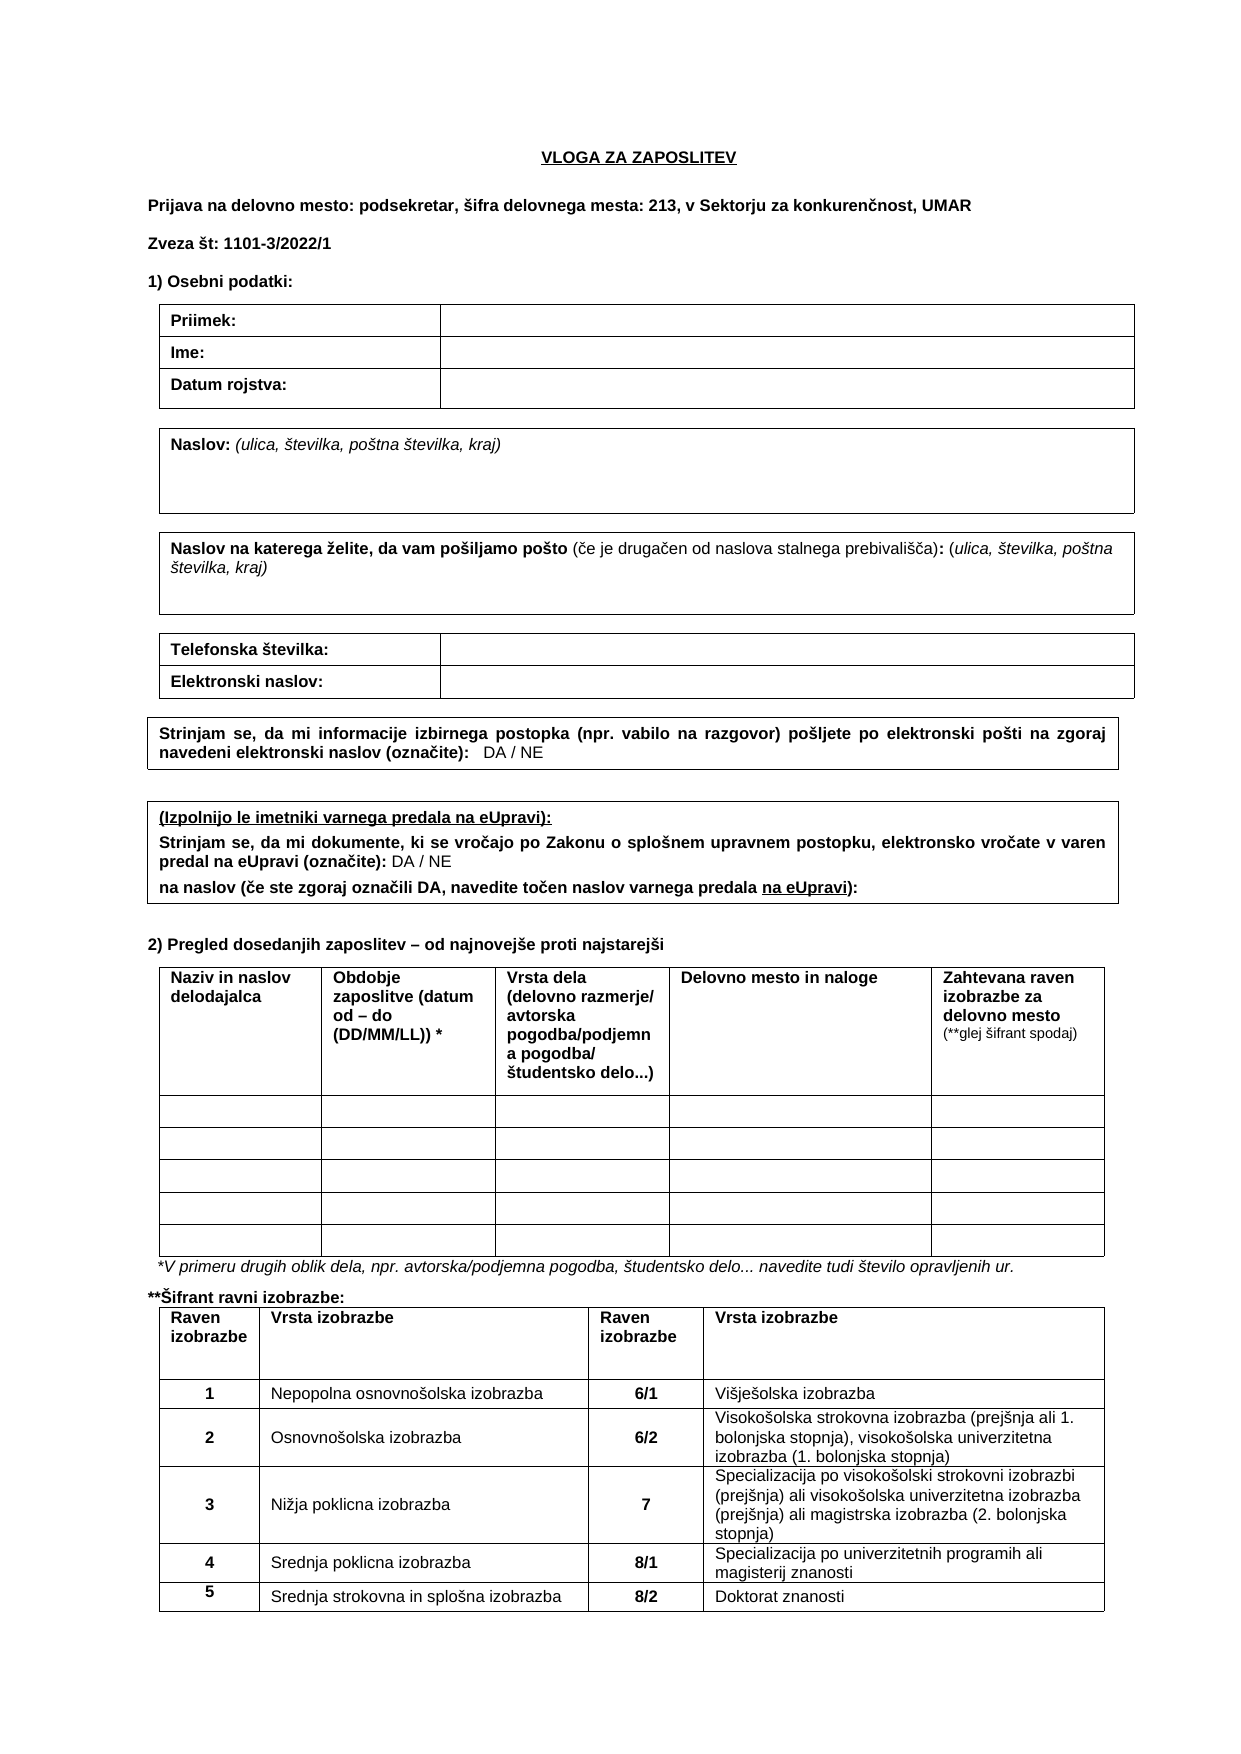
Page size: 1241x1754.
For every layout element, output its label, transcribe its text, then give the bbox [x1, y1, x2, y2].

table_header Vrsta izobrazbe [260, 1308, 588, 1379]
table_cell 3 [160, 1467, 259, 1543]
table_cell Nepopolna osnovnošolska izobrazba [260, 1380, 588, 1408]
table_cell [496, 1193, 669, 1224]
table_header [441, 305, 1134, 336]
table_cell [670, 1096, 931, 1127]
table_cell Specializacija po visokošolski strokovni izobrazbi (prejšnja) ali visokošolska univerzitetna izobrazba (prejšnja) ali magistrska izobrazba (2. bolonjska stopnja) [704, 1467, 1104, 1543]
table_cell Ime: [160, 337, 440, 368]
text 1) Osebni podatki: [148, 272, 1093, 291]
table_header Obdobje zaposlitve (datum od – do (DD/MM/LL)) * [322, 968, 495, 1095]
table_cell Nižja poklicna izobrazba [260, 1467, 588, 1543]
table_cell Datum rojstva: [160, 369, 440, 408]
table_cell [496, 1096, 669, 1127]
text **Šifrant ravni izobrazbe: [148, 1288, 1093, 1307]
table_cell [670, 1160, 931, 1191]
table_cell Specializacija po univerzitetnih programih ali magisterij znanosti [704, 1544, 1104, 1582]
table_header Naslov na katerega želite, da vam pošiljamo pošto (če je drugačen od naslova stalnega prebivališča): (ulica, številka, poštna številka, kraj) [160, 533, 1134, 613]
table_cell [496, 1128, 669, 1159]
table_cell [160, 1128, 321, 1159]
table_header [441, 634, 1134, 665]
table_cell Visokošolska strokovna izobrazba (prejšnja ali 1. bolonjska stopnja), visokošolska univerzitetna izobrazba (1. bolonjska stopnja) [704, 1409, 1104, 1466]
table_cell Višješolska izobrazba [704, 1380, 1104, 1408]
table_header Naslov: (ulica, številka, poštna številka, kraj) [160, 429, 1134, 512]
table_cell Doktorat znanosti [704, 1583, 1104, 1611]
table_header Naziv in naslov delodajalca [160, 968, 321, 1095]
text 2) Pregled dosedanjih zaposlitev – od najnovejše proti najstarejši [148, 935, 1093, 954]
table_cell [441, 337, 1134, 368]
table_cell [932, 1193, 1104, 1224]
table_cell Srednja poklicna izobrazba [260, 1544, 588, 1582]
table_header Priimek: [160, 305, 440, 336]
table_cell [496, 1160, 669, 1191]
table_cell [322, 1193, 495, 1224]
table_cell [670, 1225, 931, 1256]
table_cell 1 [160, 1380, 259, 1408]
table_cell Srednja strokovna in splošna izobrazba [260, 1583, 588, 1611]
title VLOGA ZA ZAPOSLITEV [148, 148, 1093, 167]
table_cell 6/2 [589, 1409, 703, 1466]
table_cell [932, 1225, 1104, 1256]
table_cell [670, 1193, 931, 1224]
table_cell Osnovnošolska izobrazba [260, 1409, 588, 1466]
table_cell [441, 369, 1134, 408]
table_cell 5 [160, 1583, 259, 1611]
table_cell 8/1 [589, 1544, 703, 1582]
table_cell [322, 1225, 495, 1256]
table_header Telefonska številka: [160, 634, 440, 665]
table_header Vrsta izobrazbe [704, 1308, 1104, 1379]
table_header Raven izobrazbe [589, 1308, 703, 1379]
table_header Raven izobrazbe [160, 1308, 259, 1379]
table_cell [496, 1225, 669, 1256]
table_cell [322, 1096, 495, 1127]
table_cell [670, 1128, 931, 1159]
table_header Zahtevana raven izobrazbe za delovno mesto (**glej šifrant spodaj) [932, 968, 1104, 1095]
table_cell [160, 1193, 321, 1224]
table_cell [160, 1160, 321, 1191]
table_cell [932, 1096, 1104, 1127]
table_cell [322, 1160, 495, 1191]
table_header Strinjam se, da mi informacije izbirnega postopka (npr. vabilo na razgovor) pošljete po elektronski pošti na zgoraj navedeni elektronski naslov (označite): DA / NE [148, 718, 1118, 769]
table_cell Elektronski naslov: [160, 666, 440, 698]
table_cell [160, 1225, 321, 1256]
table_cell 4 [160, 1544, 259, 1582]
table_cell [932, 1128, 1104, 1159]
table_cell 2 [160, 1409, 259, 1466]
table_cell 8/2 [589, 1583, 703, 1611]
table_cell [441, 666, 1134, 698]
text Prijava na delovno mesto: podsekretar, šifra delovnega mesta: 213, v Sektorju za konkurenčnost, UMAR [148, 196, 1093, 215]
text Zveza št: 1101-3/2022/1 [148, 234, 1093, 253]
table_cell [932, 1160, 1104, 1191]
table_cell [160, 1096, 321, 1127]
table_cell 7 [589, 1467, 703, 1543]
table_cell 6/1 [589, 1380, 703, 1408]
table_header Delovno mesto in naloge [670, 968, 931, 1095]
table_header Vrsta dela (delovno razmerje/ avtorska pogodba/podjemna pogodba/ študentsko delo...) [496, 968, 669, 1095]
table_cell [322, 1128, 495, 1159]
text *V primeru drugih oblik dela, npr. avtorska/podjemna pogodba, študentsko delo... navedite tudi število opravljenih ur. [148, 1256, 1093, 1276]
table_header (Izpolnijo le imetniki varnega predala na eUpravi): Strinjam se, da mi dokumente, ki se vročajo po Zakonu o splošnem upravnem postopku, elektronsko vročate v varen predal na eUpravi (označite): DA / NE na naslov (če ste zgoraj označili DA, navedite točen naslov varnega predala na eUpravi): [148, 802, 1118, 903]
